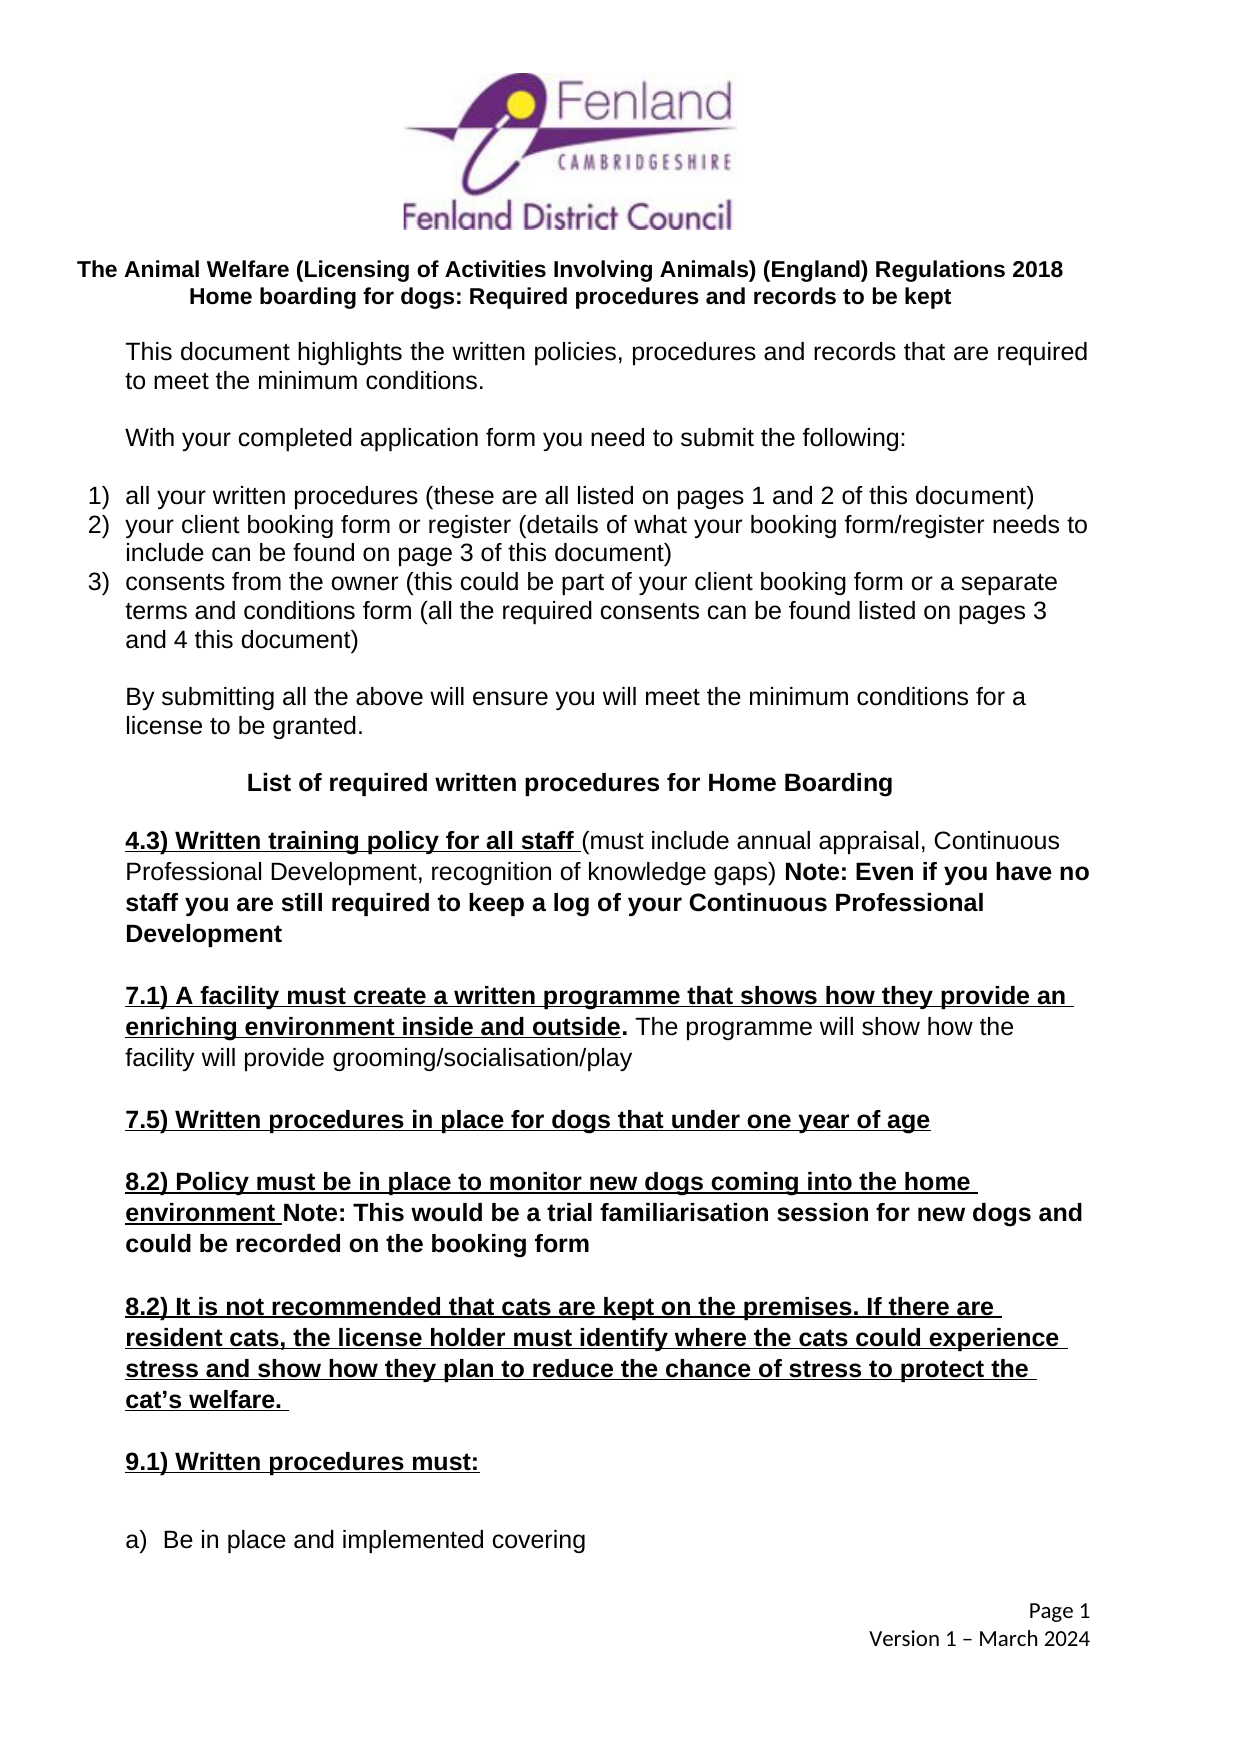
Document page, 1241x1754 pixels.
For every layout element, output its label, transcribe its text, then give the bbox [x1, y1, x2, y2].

text List of required written procedures for Home Boarding [50, 768, 1090, 797]
list This document highlights the written policies, procedures and records that are required to meet the minimum conditions. [125, 337, 1090, 394]
text 9.1) Written procedures must: [125, 1447, 1090, 1475]
list your client booking form or register (details of what your booking form/register needs to include can be found on page 3 of this document) [88, 509, 1090, 567]
list Be in place and implemented covering [125, 1525, 1090, 1554]
list all your written procedures (these are all listed on pages 1 and 2 of this document) [88, 481, 1090, 509]
list With your completed application form you need to submit the following: [125, 423, 1090, 452]
text 8.2) It is not recommended that cats are kept on the premises. If there are resident cats, the license holder must identify where the cats could experience stress and show how they plan to reduce the chance of stress to protect the cat’s welfare. [125, 1291, 1090, 1413]
text 4.3) Written training policy for all staff (must include annual appraisal, Continuous Professional Development, recognition of knowledge gaps) Note: Even if you have no staff you are still required to keep a log of your Continuous Professional Development [125, 826, 1090, 948]
text 7.5) Written procedures in place for dogs that under one year of age [125, 1105, 1090, 1134]
text 7.1) A facility must create a written programme that shows how they provide an enriching environment inside and outside. The programme will show how the facility will provide grooming/socialisation/play [125, 981, 1090, 1072]
text By submitting all the above will ensure you will meet the minimum conditions for a license to be granted. [125, 682, 1090, 739]
list consents from the owner (this could be part of your client booking form or a separate terms and conditions form (all the required consents can be found listed on pages 3 and 4 this document) [88, 567, 1090, 653]
picture [403, 73, 737, 230]
text 8.2) Policy must be in place to monitor new dogs coming into the home environment Note: This would be a trial familiarisation session for new dogs and could be recorded on the booking form [125, 1167, 1090, 1258]
